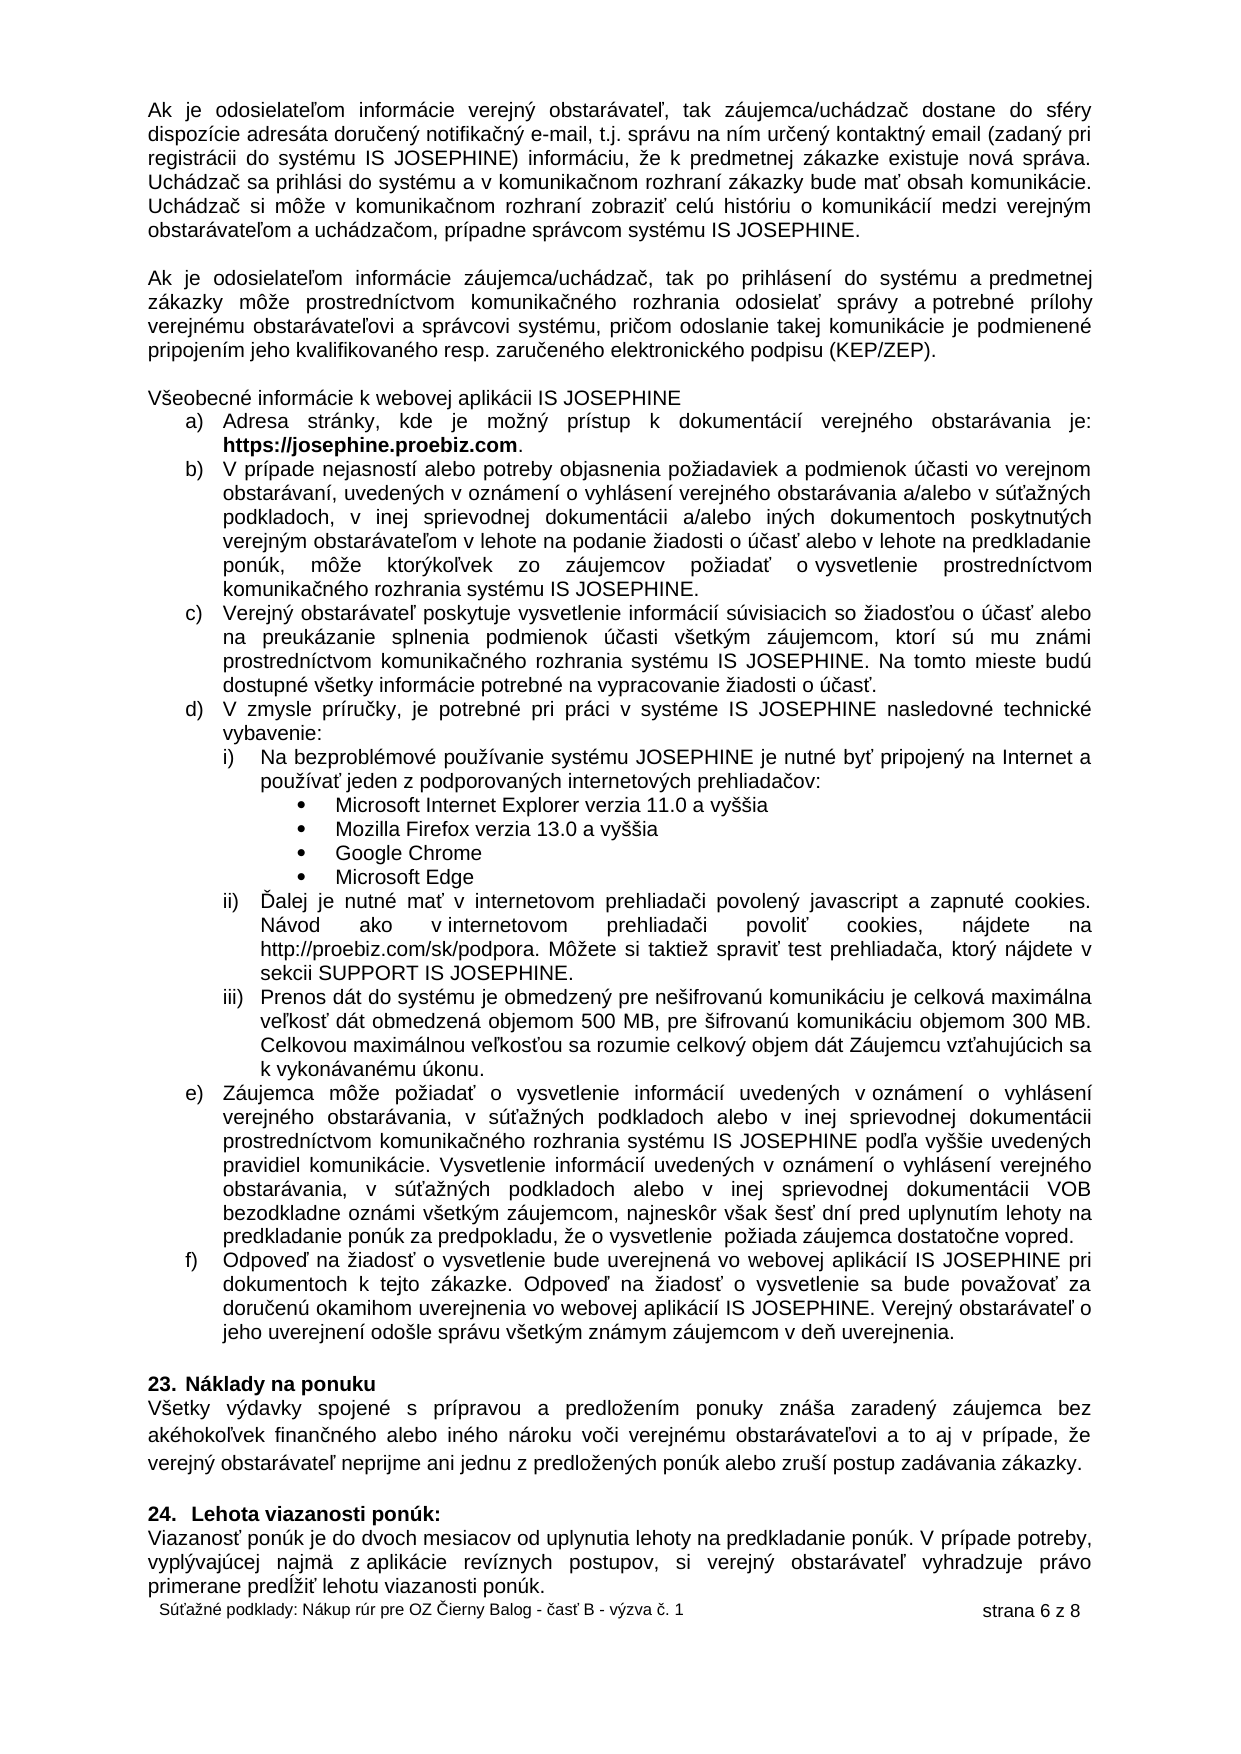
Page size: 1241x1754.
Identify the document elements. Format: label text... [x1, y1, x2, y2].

list V zmysle príručky, je potrebné pri práci v systéme IS JOSEPHINE nasledovné technické vybavenie: [185, 697, 1093, 745]
text Všetky výdavky spojené s prípravou a predložením ponuky znáša zaradený záujemca bez akéhokoľvek finančného alebo iného nároku voči verejnému obstarávateľovi a to aj v prípade, že verejný obstarávateľ neprijme ani jednu z predložených ponúk alebo zruší postup zadávania zákazky. [148, 1396, 1093, 1474]
text Všeobecné informácie k webovej aplikácii IS JOSEPHINE [148, 385, 1093, 409]
text Viazanosť ponúk je do dvoch mesiacov od uplynutia lehoty na predkladanie ponúk. V prípade potreby, vyplývajúcej najmä z aplikácie revíznych postupov, si verejný obstarávateľ vyhradzuje právo primerane predĺžiť lehotu viazanosti ponúk. [148, 1526, 1093, 1598]
list Microsoft Internet Explorer verzia 11.0 a vyššia [298, 793, 1093, 817]
list V prípade nejasností alebo potreby objasnenia požiadaviek a podmienok účasti vo verejnom obstarávaní, uvedených v oznámení o vyhlásení verejného obstarávania a/alebo v súťažných podkladoch, v inej sprievodnej dokumentácii a/alebo iných dokumentoch poskytnutých verejným obstarávateľom v lehote na podanie žiadosti o účasť alebo v lehote na predkladanie ponúk, môže ktorýkoľvek zo záujemcov požiadať o vysvetlenie prostredníctvom komunikačného rozhrania systému IS JOSEPHINE. [185, 457, 1093, 601]
list Adresa stránky, kde je možný prístup k dokumentácií verejného obstarávania je: https://josephine.proebiz.com. [185, 409, 1093, 457]
list Na bezproblémové používanie systému JOSEPHINE je nutné byť pripojený na Internet a používať jeden z podporovaných internetových prehliadačov: [223, 745, 1093, 793]
text Ak je odosielateľom informácie záujemca/uchádzač, tak po prihlásení do systému a predmetnej zákazky môže prostredníctvom komunikačného rozhrania odosielať správy a potrebné prílohy verejnému obstarávateľovi a správcovi systému, pričom odoslanie takej komunikácie je podmienené pripojením jeho kvalifikovaného resp. zaručeného elektronického podpisu (KEP/ZEP). [148, 266, 1093, 361]
list Záujemca môže požiadať o vysvetlenie informácií uvedených v oznámení o vyhlásení verejného obstarávania, v súťažných podkladoch alebo v inej sprievodnej dokumentácii prostredníctvom komunikačného rozhrania systému IS JOSEPHINE podľa vyššie uvedených pravidiel komunikácie. Vysvetlenie informácií uvedených v oznámení o vyhlásení verejného obstarávania, v súťažných podkladoch alebo v inej sprievodnej dokumentácii VOB bezodkladne oznámi všetkým záujemcom, najneskôr však šesť dní pred uplynutím lehoty na predkladanie ponúk za predpokladu, že o vysvetlenie požiada záujemca dostatočne vopred. [185, 1081, 1093, 1248]
list Mozilla Firefox verzia 13.0 a vyššia [298, 817, 1093, 841]
list Lehota viazanosti ponúk: [148, 1502, 1093, 1526]
list Ďalej je nutné mať v internetovom prehliadači povolený javascript a zapnuté cookies. Návod ako v internetovom prehliadači povoliť cookies, nájdete na http://proebiz.com/sk/podpora. Môžete si taktiež spraviť test prehliadača, ktorý nájdete v sekcii SUPPORT IS JOSEPHINE. [223, 889, 1093, 985]
list Microsoft Edge [298, 865, 1093, 889]
list Verejný obstarávateľ poskytuje vysvetlenie informácií súvisiacich so žiadosťou o účasť alebo na preukázanie splnenia podmienok účasti všetkým záujemcom, ktorí sú mu známi prostredníctvom komunikačného rozhrania systému IS JOSEPHINE. Na tomto mieste budú dostupné všetky informácie potrebné na vypracovanie žiadosti o účasť. [185, 601, 1093, 697]
list Odpoveď na žiadosť o vysvetlenie bude uverejnená vo webovej aplikácií IS JOSEPHINE pri dokumentoch k tejto zákazke. Odpoveď na žiadosť o vysvetlenie sa bude považovať za doručenú okamihom uverejnenia vo webovej aplikácií IS JOSEPHINE. Verejný obstarávateľ o jeho uverejnení odošle správu všetkým známym záujemcom v deň uverejnenia. [185, 1248, 1093, 1344]
list Google Chrome [298, 841, 1093, 865]
list Prenos dát do systému je obmedzený pre nešifrovanú komunikáciu je celková maximálna veľkosť dát obmedzená objemom 500 MB, pre šifrovanú komunikáciu objemom 300 MB. Celkovou maximálnou veľkosťou sa rozumie celkový objem dát Záujemcu vzťahujúcich sa k vykonávanému úkonu. [223, 985, 1093, 1081]
text Ak je odosielateľom informácie verejný obstarávateľ, tak záujemca/uchádzač dostane do sféry dispozície adresáta doručený notifikačný e-mail, t.j. správu na ním určený kontaktný email (zadaný pri registrácii do systému IS JOSEPHINE) informáciu, že k predmetnej zákazke existuje nová správa. Uchádzač sa prihlási do systému a v komunikačnom rozhraní zákazky bude mať obsah komunikácie. Uchádzač si môže v komunikačnom rozhraní zobraziť celú históriu o komunikácií medzi verejným obstarávateľom a uchádzačom, prípadne správcom systému IS JOSEPHINE. [148, 98, 1093, 242]
list Náklady na ponuku [148, 1372, 1093, 1396]
